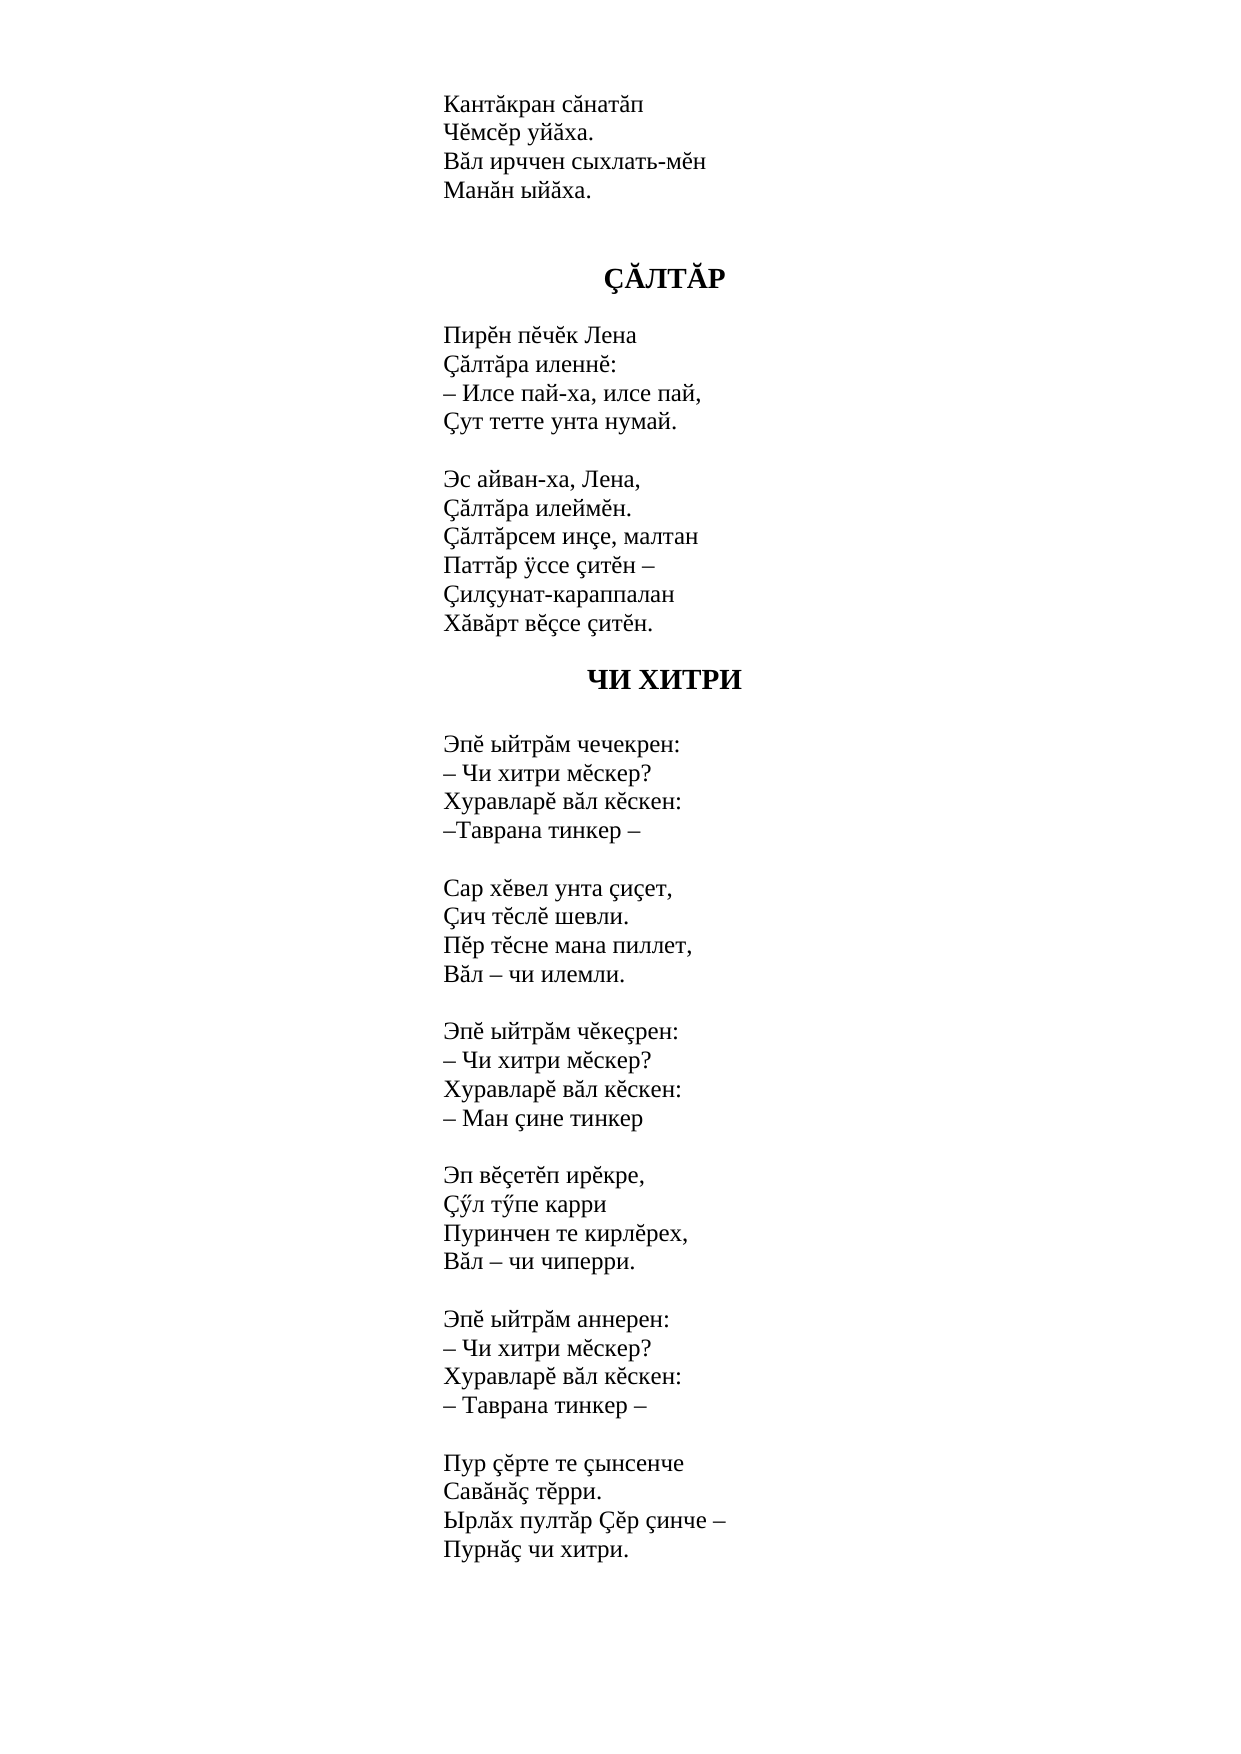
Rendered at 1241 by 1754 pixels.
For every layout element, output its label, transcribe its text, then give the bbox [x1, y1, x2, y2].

text ЧИ ХИТРИ [177, 662, 1152, 695]
text Чĕмсĕр уйăха. [443, 117, 1152, 146]
text Çут тетте унта нумай. [443, 406, 1152, 435]
text Çӳл тӳпе карри [443, 1189, 1152, 1218]
text – Чи хитри мĕскер? [443, 1333, 1152, 1361]
text Вăл – чи чиперри. [443, 1246, 1152, 1275]
text Ырлăх пултăр Çĕр çинче – [443, 1505, 1152, 1534]
text Пĕр тĕсне мана пиллет, [443, 930, 1152, 959]
text Эпĕ ыйтрăм аннерен: [443, 1304, 1152, 1333]
text Хуравларĕ вăл кĕскен: [443, 1074, 1152, 1103]
text Пуринчен те кирлĕрех, [443, 1218, 1152, 1246]
text Вăл ирччен сыхлать-мĕн [443, 146, 1152, 175]
text Эп вĕçетĕп ирĕкре, [443, 1160, 1152, 1189]
text Манăн ыйăха. [443, 175, 1152, 204]
text Çăлтăрсем инçе, малтан [443, 521, 1152, 550]
text –Таврана тинкер – [443, 815, 1152, 844]
text Пурнăç чи хитри. [443, 1534, 1152, 1563]
text Çилçунат-караппалан [443, 579, 1152, 608]
text Эпĕ ыйтрăм чечекрен: [443, 729, 1152, 758]
text Çăлтăра илеймĕн. [443, 493, 1152, 521]
text – Илсе пай-ха, илсе пай, [443, 378, 1152, 406]
text Пур çĕрте те çынсенче [443, 1448, 1152, 1476]
text Савăнăç тĕрри. [443, 1476, 1152, 1505]
text Паттăр ÿссе çитĕн – [443, 550, 1152, 579]
text – Ман çине тинкер [443, 1103, 1152, 1131]
text Эс айван-ха, Лена, [443, 464, 1152, 493]
text Кантăкран сăнатăп [443, 89, 1152, 117]
text Çич тĕслĕ шевли. [443, 901, 1152, 930]
text Хăвăрт вĕçсе çитĕн. [443, 608, 1152, 636]
text – Таврана тинкер – [443, 1390, 1152, 1419]
text Пирĕн пĕчĕк Лена [443, 320, 1152, 349]
text Сар хĕвел унта çиçет, [443, 873, 1152, 901]
text Эпĕ ыйтрăм чĕкеçрен: [443, 1016, 1152, 1045]
text Хуравларĕ вăл кĕскен: [443, 1361, 1152, 1390]
text Вăл – чи илемли. [443, 959, 1152, 988]
text – Чи хитри мĕскер? [443, 1045, 1152, 1074]
text ÇĂЛТĂР [177, 262, 1152, 295]
text Çăлтăра иленнĕ: [443, 349, 1152, 378]
text – Чи хитри мĕскер? [443, 758, 1152, 786]
text Хуравларĕ вăл кĕскен: [443, 786, 1152, 815]
